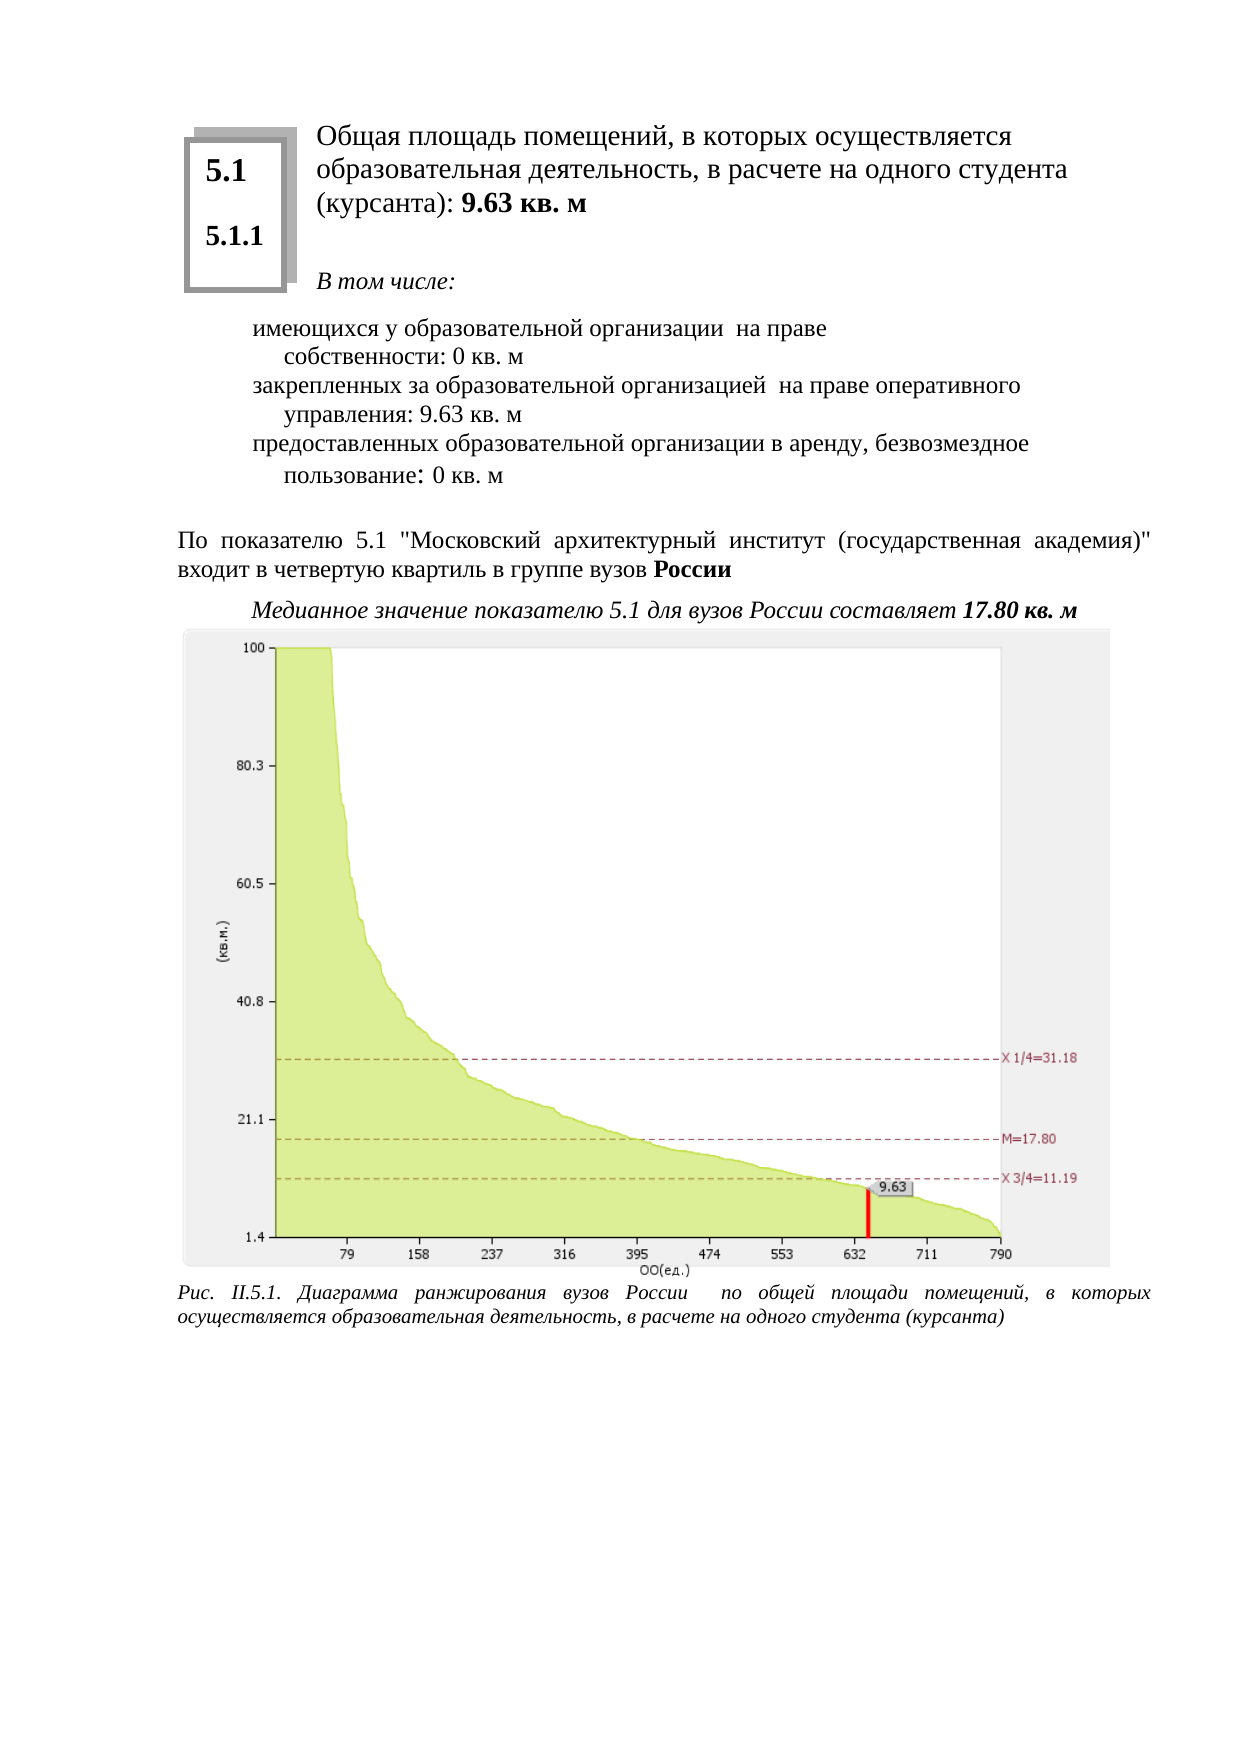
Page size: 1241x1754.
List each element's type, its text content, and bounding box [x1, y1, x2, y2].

text управления: 9.63 кв. м [177, 399, 1152, 428]
text пользование: 0 кв. м [177, 456, 1152, 490]
text Рис. II.5.1. Диаграмма ранжирования вузов России по общей площади помещений, в которых осуществляется образовательная деятельность, в расчете на одного студента (курсанта) [177, 1280, 1152, 1328]
text закрепленных за образовательной организацией на праве оперативного [177, 370, 1152, 399]
text собственности: 0 кв. м [177, 341, 1152, 370]
text По показателю 5.1 "Московский архитектурный институт (государственная академия)" входит в четвертую квартиль в группе вузов России [177, 525, 1152, 582]
text предоставленных образовательной организации в аренду, безвозмездное [177, 428, 1152, 456]
text В том числе: [177, 266, 1152, 294]
picture [177, 623, 1110, 1280]
text имеющихся у образовательной организации на праве [177, 313, 1152, 341]
text Медианное значение показателю 5.1 для вузов России составляет 17.80 кв. м [177, 595, 1152, 624]
